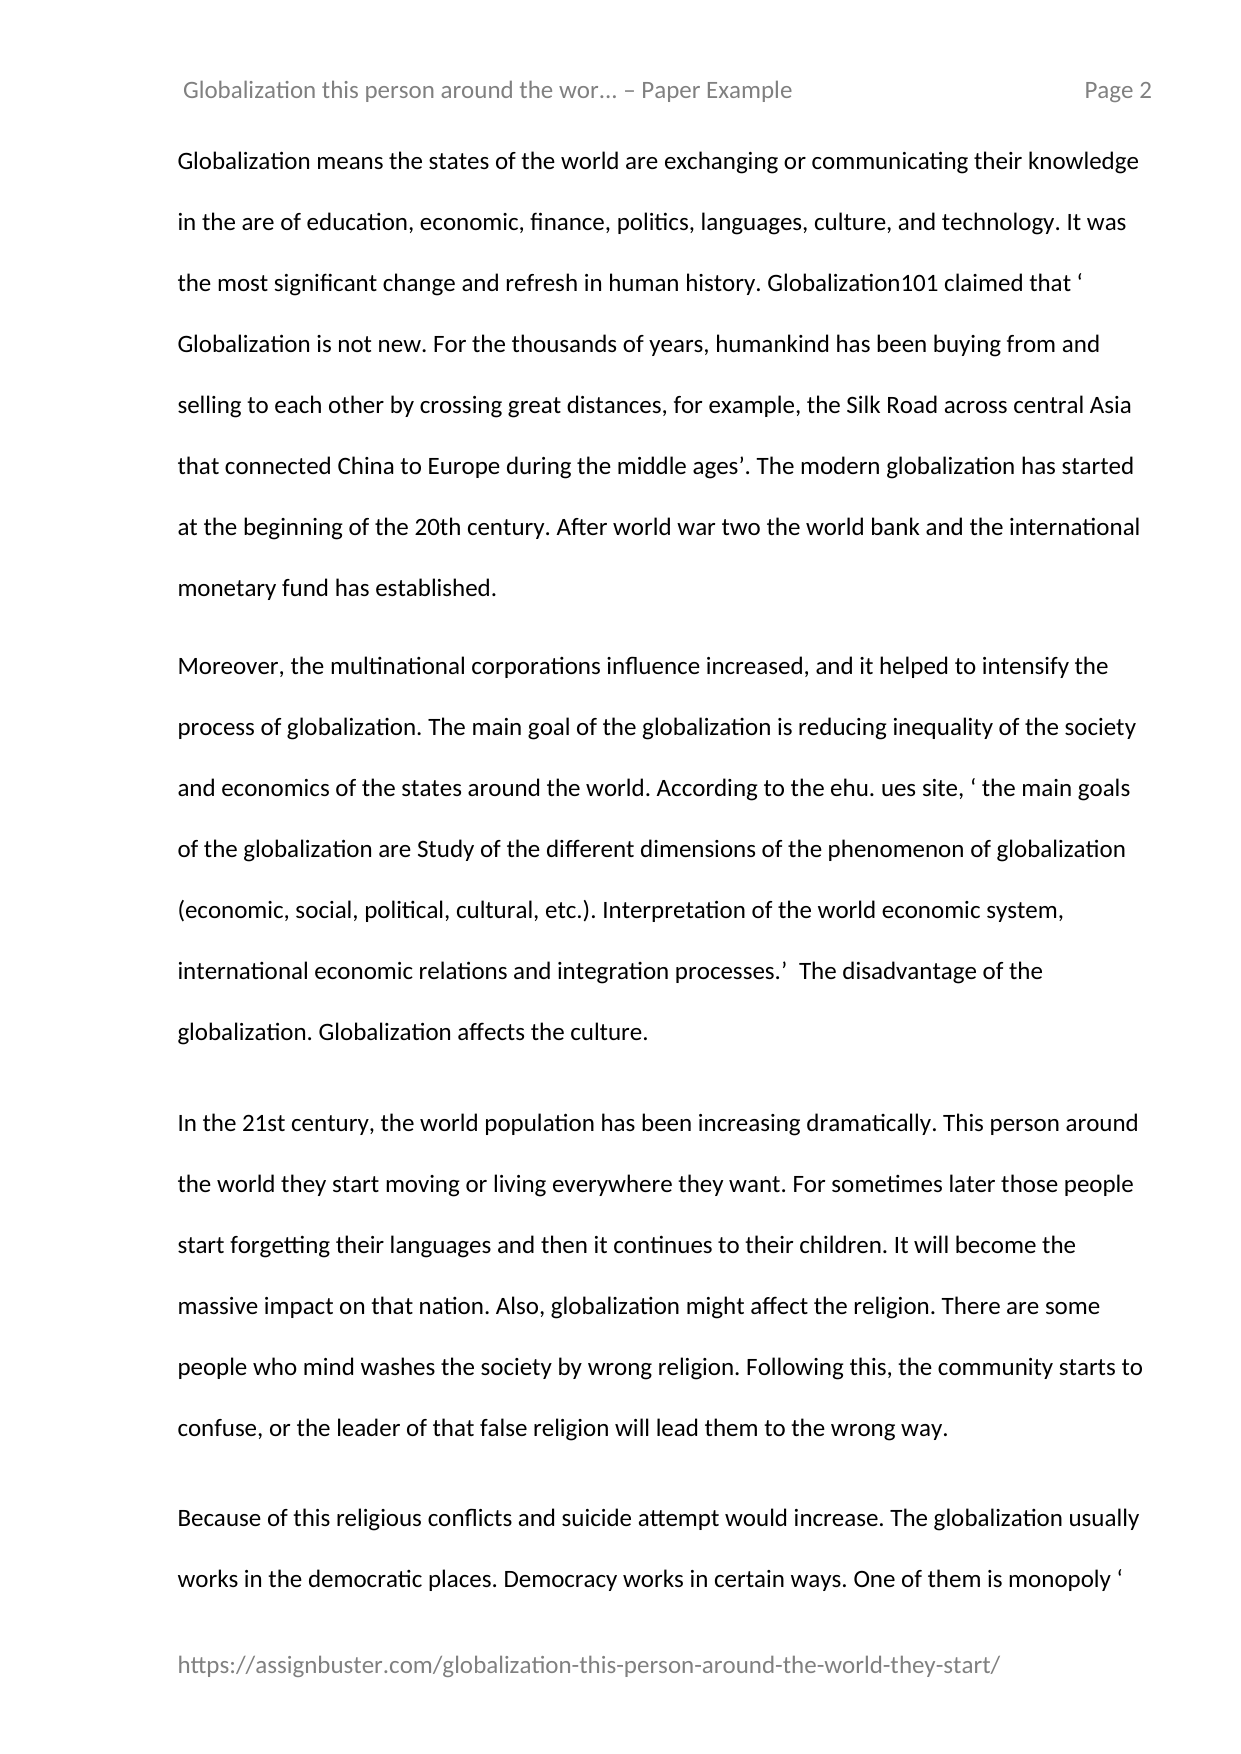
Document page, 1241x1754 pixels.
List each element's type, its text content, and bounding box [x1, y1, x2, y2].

text In the 21st century, the world population has been increasing dramatically. This person around the world they start moving or living everywhere they want. For sometimes later those people start forgetting their languages and then it continues to their children. It will become the massive impact on that nation. Also, globalization might affect the religion. There are some people who mind washes the society by wrong religion. Following this, the community starts to confuse, or the leader of that false religion will lead them to the wrong way. [177, 1107, 1152, 1442]
text Globalization means the states of the world are exchanging or communicating their knowledge in the are of education, economic, finance, politics, languages, culture, and technology. It was the most significant change and refresh in human history. Globalization101 claimed that ‘ Globalization is not new. For the thousands of years, humankind has been buying from and selling to each other by crossing great distances, for example, the Silk Road across central Asia that connected China to Europe during the middle ages’. The modern globalization has started at the beginning of the 20th century. After world war two the world bank and the international monetary fund has established. [177, 145, 1152, 603]
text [177, 1502, 1152, 1594]
text Moreover, the multinational corporations influence increased, and it helped to intensify the process of globalization. The main goal of the globalization is reducing inequality of the society and economics of the states around the world. According to the ehu. ues site, ‘ the main goals of the globalization are Study of the different dimensions of the phenomenon of globalization (economic, social, political, cultural, etc.). Interpretation of the world economic system, international economic relations and integration processes.’ The disadvantage of the globalization. Globalization affects the culture. [177, 650, 1152, 1047]
